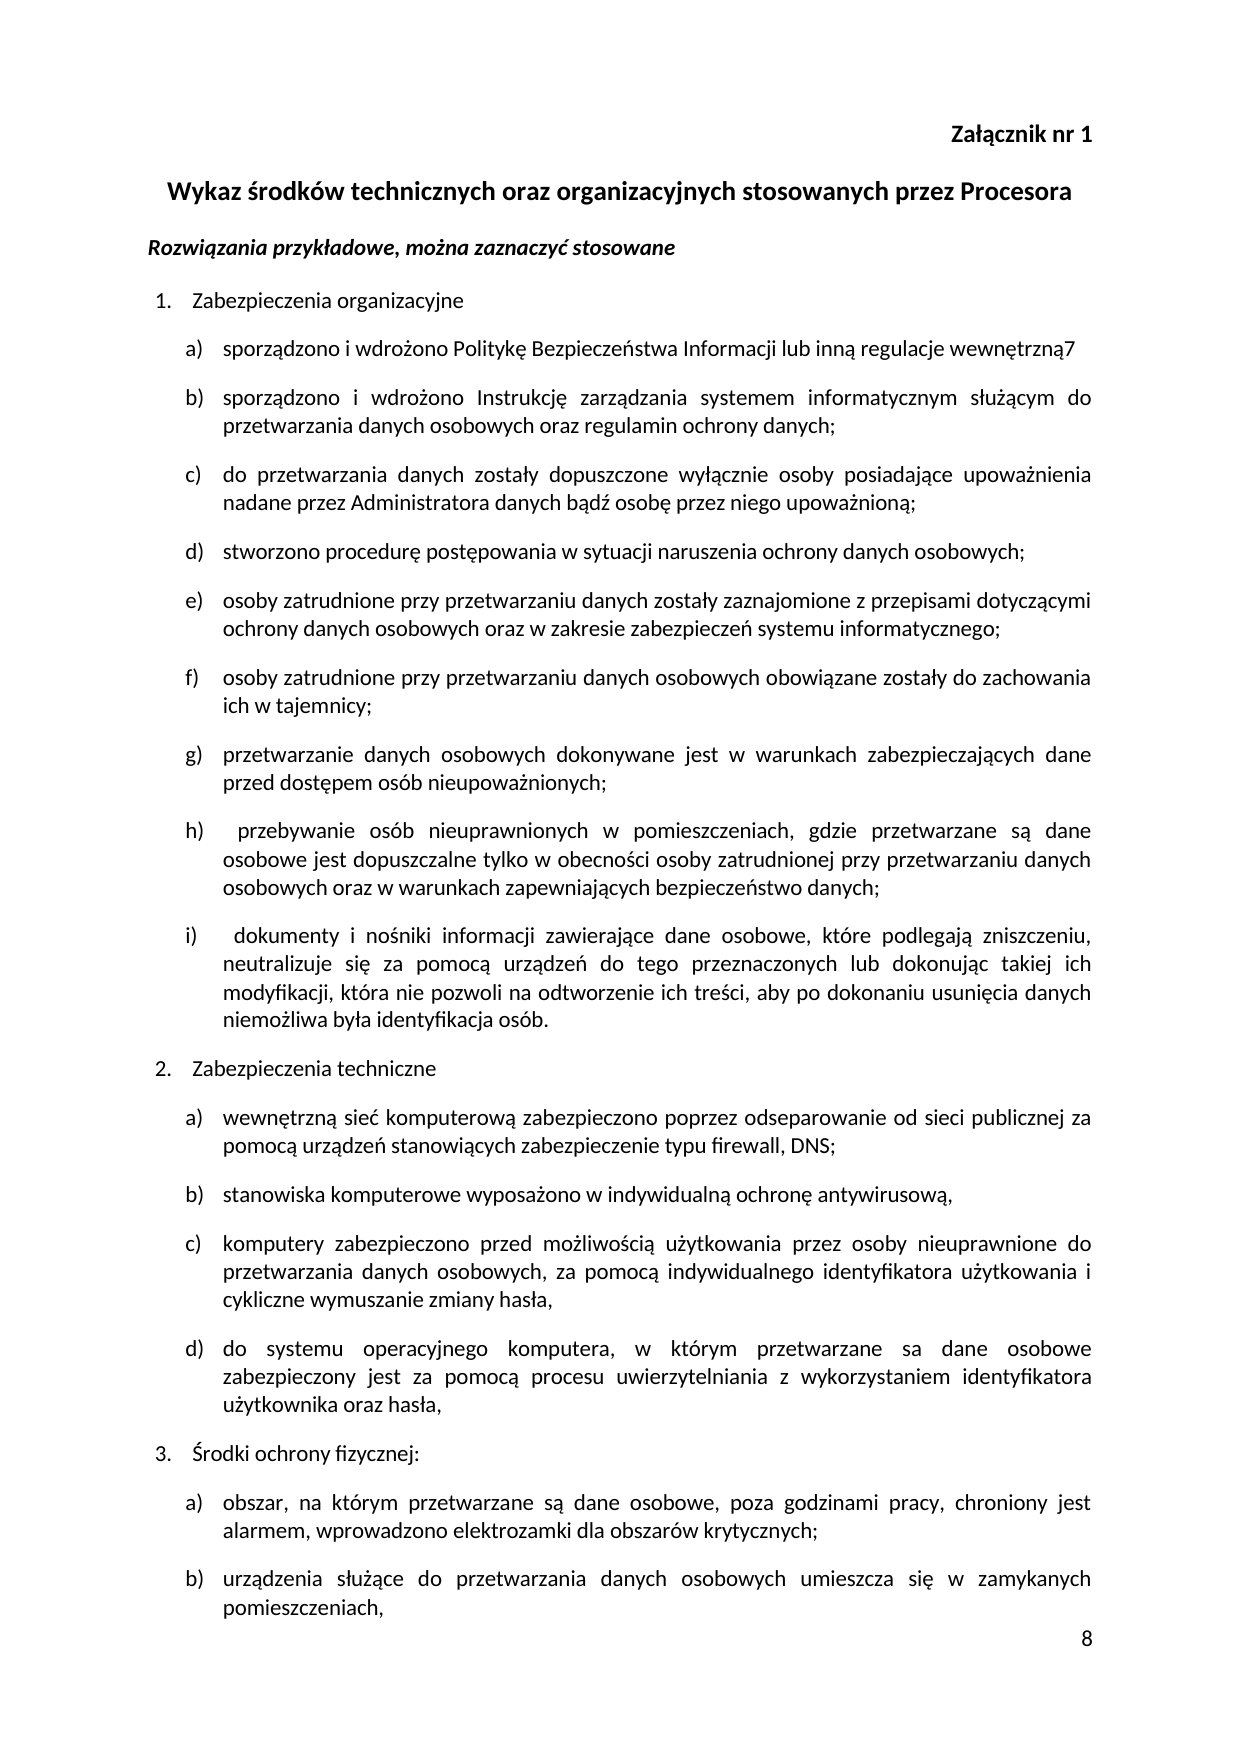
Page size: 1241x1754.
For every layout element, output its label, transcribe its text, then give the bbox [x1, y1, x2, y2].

list obszar, na którym przetwarzane są dane osobowe, poza godzinami pracy, chroniony jest alarmem, wprowadzono elektrozamki dla obszarów krytycznych; [185, 1488, 1092, 1544]
list wewnętrzną sieć komputerową zabezpieczono poprzez odseparowanie od sieci publicznej za pomocą urządzeń stanowiących zabezpieczenie typu firewall, DNS; [185, 1103, 1092, 1159]
list stworzono procedurę postępowania w sytuacji naruszenia ochrony danych osobowych; [185, 537, 1092, 565]
list Środki ochrony fizycznej: [154, 1439, 1092, 1467]
text Załącznik nr 1 [148, 118, 1092, 149]
list przetwarzanie danych osobowych dokonywane jest w warunkach zabezpieczających dane przed dostępem osób nieupoważnionych; [185, 740, 1092, 796]
list stanowiska komputerowe wyposażono w indywidualną ochronę antywirusową, [185, 1180, 1092, 1208]
list Zabezpieczenia organizacyjne [154, 286, 1092, 314]
list osoby zatrudnione przy przetwarzaniu danych osobowych obowiązane zostały do zachowania ich w tajemnicy; [185, 663, 1092, 719]
text Rozwiązania przykładowe, można zaznaczyć stosowane [148, 233, 1092, 261]
list Zabezpieczenia techniczne [154, 1054, 1092, 1082]
list komputery zabezpieczono przed możliwością użytkowania przez osoby nieuprawnione do przetwarzania danych osobowych, za pomocą indywidualnego identyfikatora użytkowania i cykliczne wymuszanie zmiany hasła, [185, 1229, 1092, 1313]
list sporządzono i wdrożono Politykę Bezpieczeństwa Informacji lub inną regulacje wewnętrzną7 [185, 334, 1092, 363]
list sporządzono i wdrożono Instrukcję zarządzania systemem informatycznym służącym do przetwarzania danych osobowych oraz regulamin ochrony danych; [185, 383, 1092, 439]
list do systemu operacyjnego komputera, w którym przetwarzane sa dane osobowe zabezpieczony jest za pomocą procesu uwierzytelniania z wykorzystaniem identyfikatora użytkownika oraz hasła, [185, 1334, 1092, 1418]
list do przetwarzania danych zostały dopuszczone wyłącznie osoby posiadające upoważnienia nadane przez Administratora danych bądź osobę przez niego upoważnioną; [185, 460, 1092, 516]
list osoby zatrudnione przy przetwarzaniu danych zostały zaznajomione z przepisami dotyczącymi ochrony danych osobowych oraz w zakresie zabezpieczeń systemu informatycznego; [185, 586, 1092, 642]
list urządzenia służące do przetwarzania danych osobowych umieszcza się w zamykanych pomieszczeniach, [185, 1564, 1092, 1621]
list przebywanie osób nieuprawnionych w pomieszczeniach, gdzie przetwarzane są dane osobowe jest dopuszczalne tylko w obecności osoby zatrudnionej przy przetwarzaniu danych osobowych oraz w warunkach zapewniających bezpieczeństwo danych; [185, 817, 1092, 901]
list dokumenty i nośniki informacji zawierające dane osobowe, które podlegają zniszczeniu, neutralizuje się za pomocą urządzeń do tego przeznaczonych lub dokonując takiej ich modyfikacji, która nie pozwoli na odtworzenie ich treści, aby po dokonaniu usunięcia danych niemożliwa była identyfikacja osób. [185, 922, 1092, 1034]
text Wykaz środków technicznych oraz organizacyjnych stosowanych przez Procesora [148, 174, 1092, 207]
